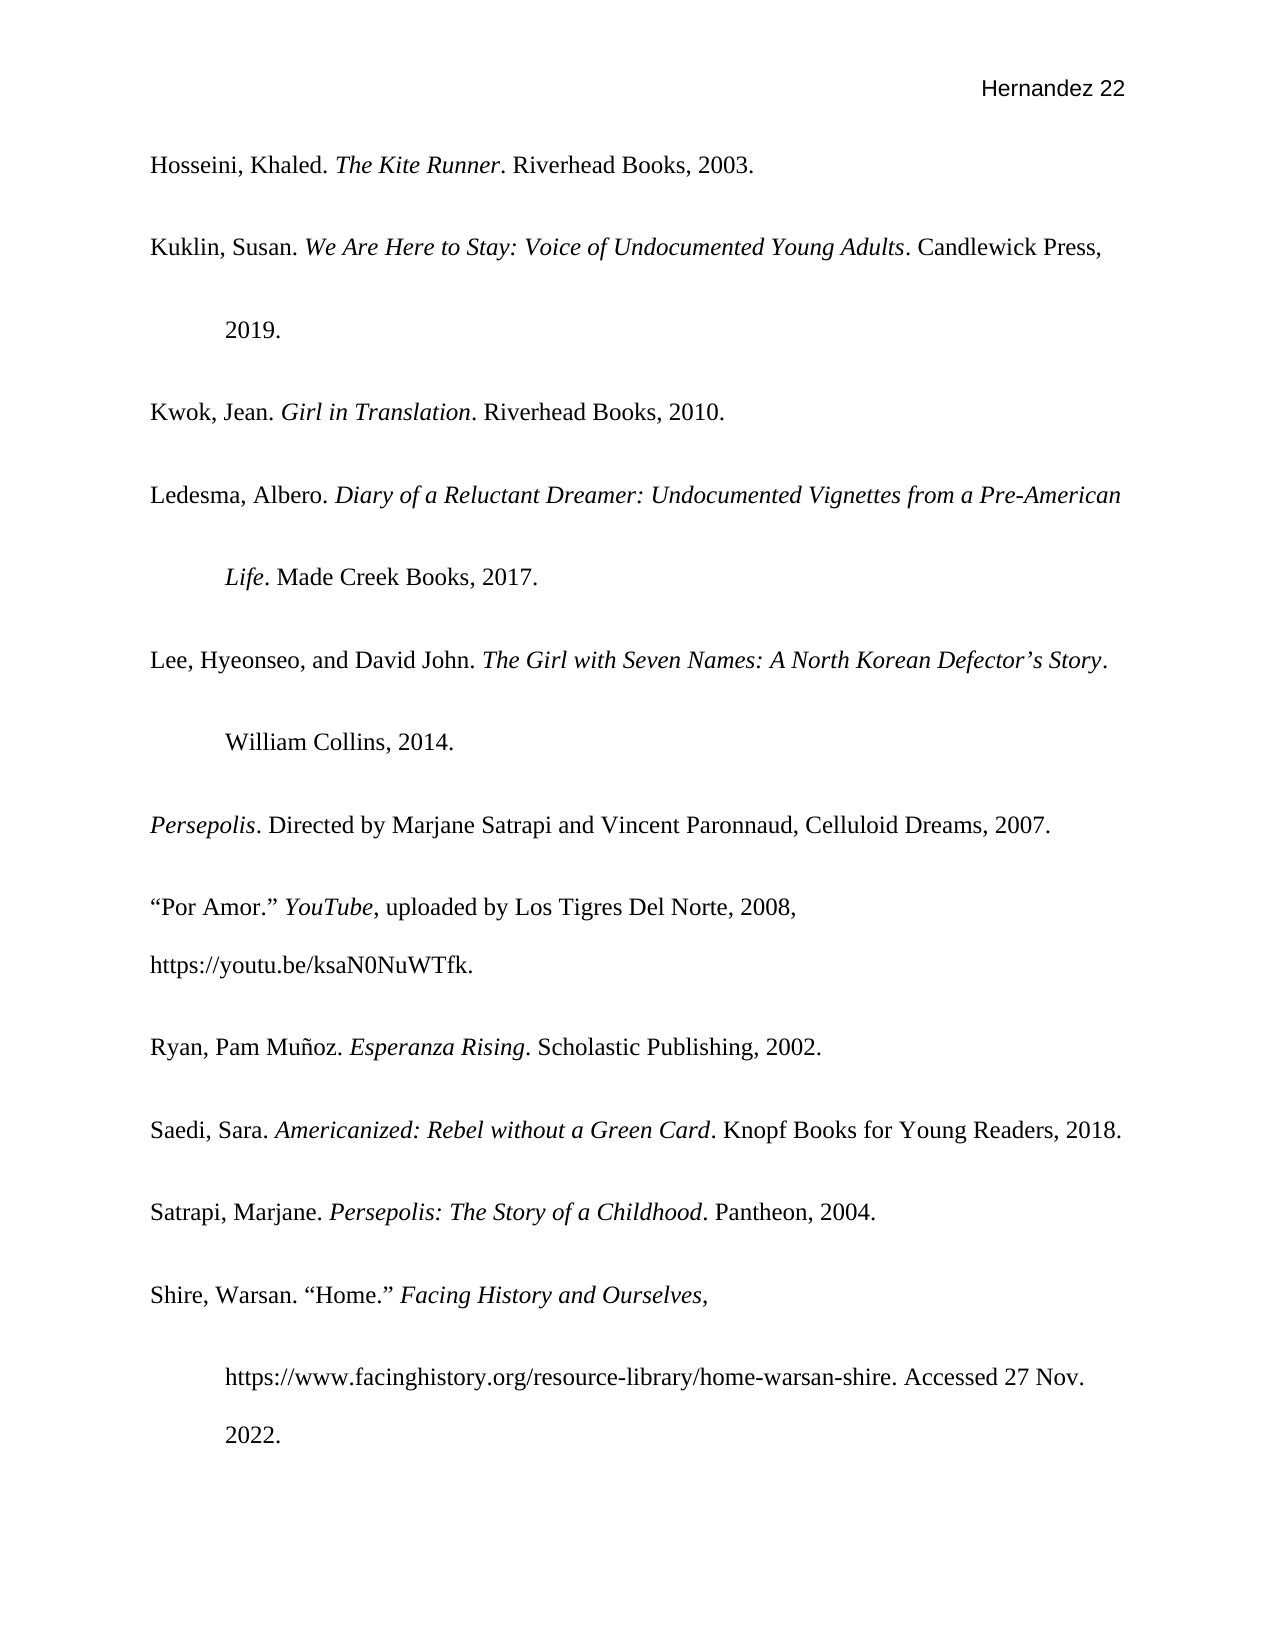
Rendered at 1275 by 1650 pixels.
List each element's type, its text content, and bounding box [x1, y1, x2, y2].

text Ryan, Pam Muñoz. Esperanza Rising. Scholastic Publishing, 2002. [150, 1032, 1125, 1061]
text Life. Made Creek Books, 2017. [150, 562, 1125, 591]
text Shire, Warsan. “Home.” Facing History and Ourselves, [150, 1280, 1125, 1309]
text https://www.facinghistory.org/resource-library/home-warsan-shire. Accessed 27 Nov. 2022. [225, 1362, 1125, 1449]
text Kwok, Jean. Girl in Translation. Riverhead Books, 2010. [150, 397, 1125, 426]
text Satrapi, Marjane. Persepolis: The Story of a Childhood. Pantheon, 2004. [150, 1197, 1125, 1226]
text William Collins, 2014. [225, 727, 1125, 756]
text 2019. [225, 315, 1125, 344]
text Lee, Hyeonseo, and David John. The Girl with Seven Names: A North Korean Defector’s Story. [150, 645, 1125, 674]
text Ledesma, Albero. Diary of a Reluctant Dreamer: Undocumented Vignettes from a Pre-American [150, 480, 1125, 509]
text Hosseini, Khaled. The Kite Runner. Riverhead Books, 2003. [150, 150, 1125, 179]
text Kuklin, Susan. We Are Here to Stay: Voice of Undocumented Young Adults. Candlewick Press, [150, 232, 1125, 261]
text “Por Amor.” YouTube, uploaded by Los Tigres Del Norte, 2008, https://youtu.be/ksaN0NuWTfk. [150, 892, 1125, 979]
text Persepolis. Directed by Marjane Satrapi and Vincent Paronnaud, Celluloid Dreams, 2007. [150, 810, 1125, 839]
text Saedi, Sara. Americanized: Rebel without a Green Card. ‎Knopf Books for Young Readers, 2018. [150, 1115, 1125, 1144]
